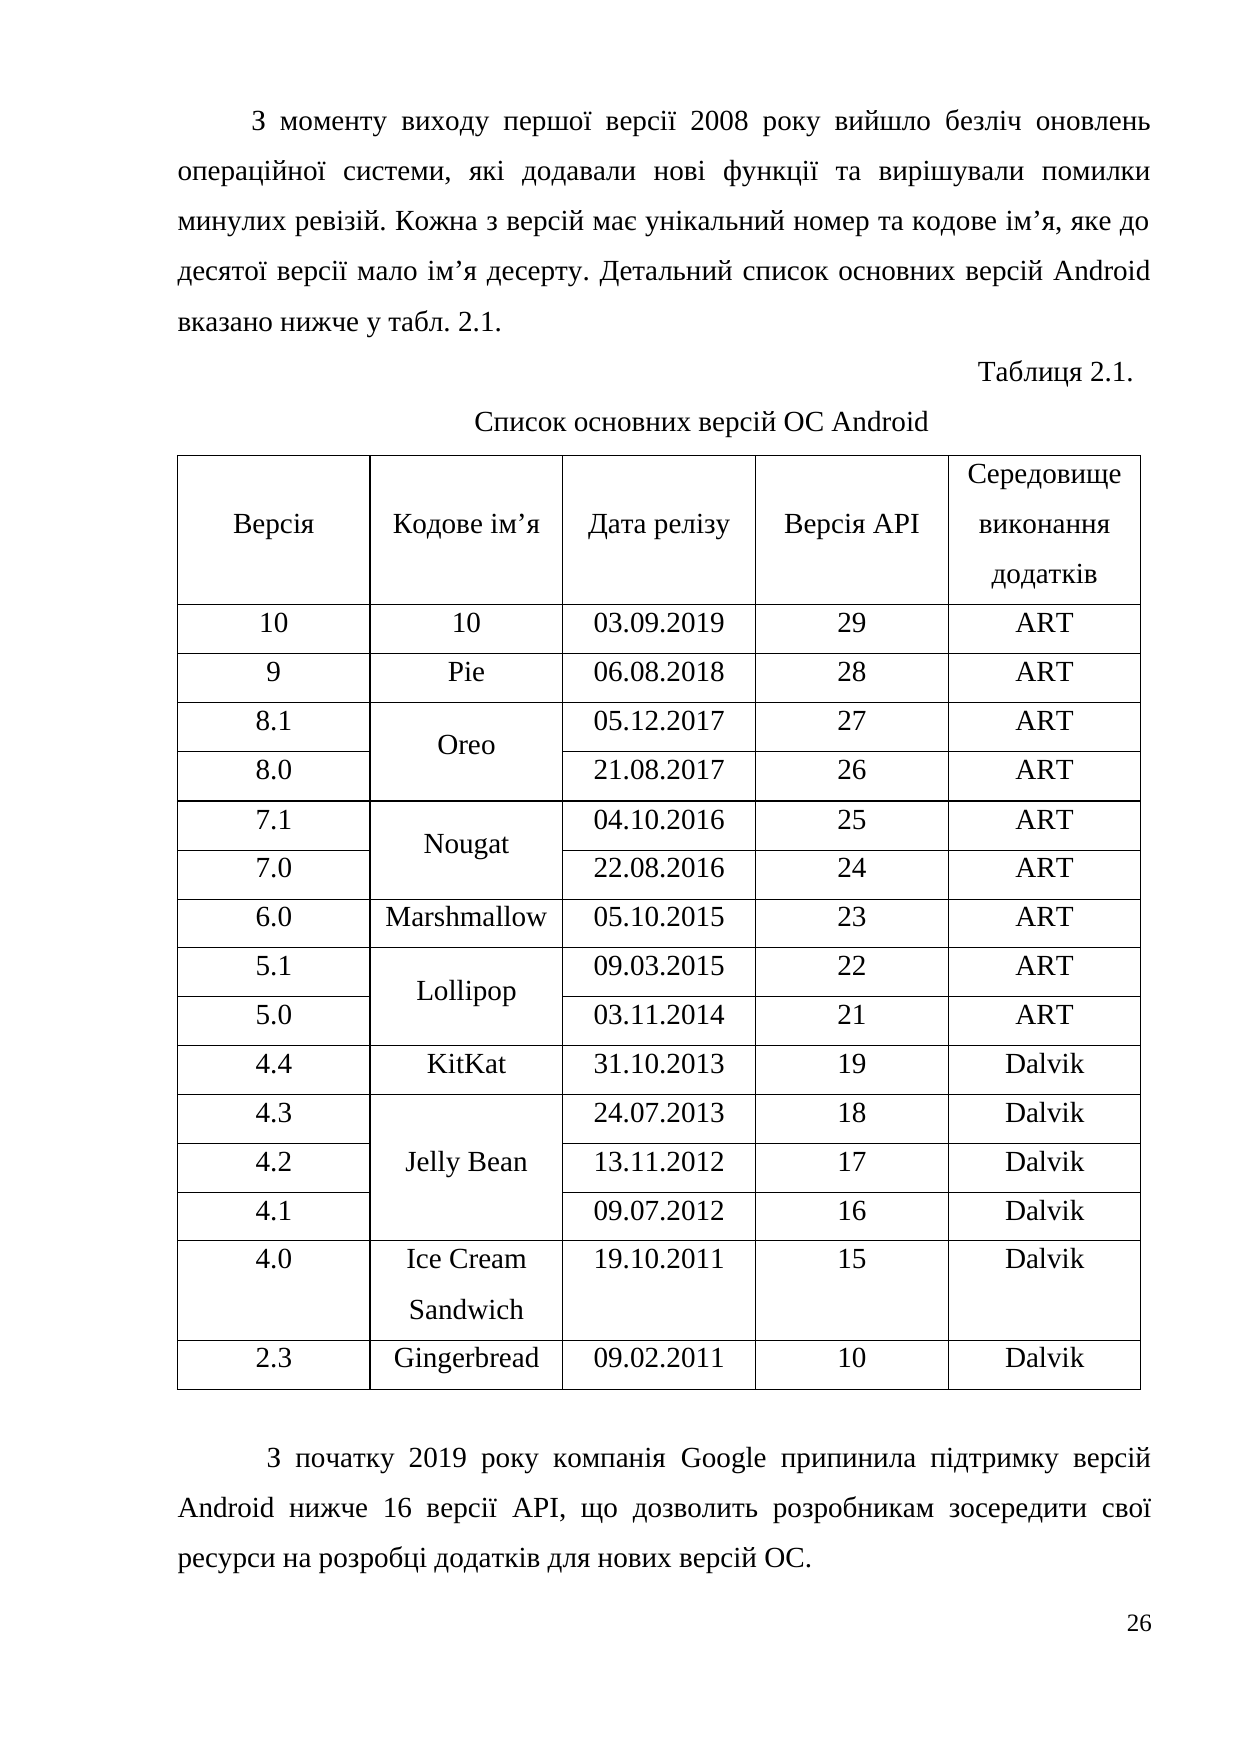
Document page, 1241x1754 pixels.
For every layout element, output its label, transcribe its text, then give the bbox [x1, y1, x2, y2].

table_cell 4.1 [178, 1193, 369, 1240]
table_cell 26 [756, 752, 948, 800]
table_cell Jelly Bean [371, 1095, 562, 1240]
table_cell Lollipop [371, 948, 562, 1045]
table_header Кодове ім’я [371, 456, 562, 604]
table_cell 03.09.2019 [563, 605, 755, 653]
table_cell Dalvik [949, 1241, 1140, 1339]
table_cell 2.3 [178, 1341, 369, 1388]
table_cell ART [949, 703, 1140, 751]
table_cell 31.10.2013 [563, 1046, 755, 1094]
table_cell 21 [756, 997, 948, 1045]
table_cell 03.11.2014 [563, 997, 755, 1045]
table_cell ART [949, 851, 1140, 898]
table_header Nougat [371, 802, 562, 898]
text Таблиця 2.1. [177, 354, 1133, 388]
table_cell 29 [756, 605, 948, 653]
table_cell 05.10.2015 [563, 900, 755, 947]
table_cell 7.0 [178, 851, 369, 898]
table_cell 15 [756, 1241, 948, 1339]
text Список основних версій ОС Android [177, 404, 1152, 438]
table_cell 19 [756, 1046, 948, 1094]
table_cell Dalvik [949, 1144, 1140, 1192]
table_cell 8.0 [178, 752, 369, 800]
table_cell 10 [756, 1341, 948, 1388]
table_cell Marshmallow [371, 900, 562, 947]
table_cell 8.1 [178, 703, 369, 751]
table_header ART [949, 802, 1140, 849]
table_cell 10 [178, 605, 369, 653]
table_cell 16 [756, 1193, 948, 1240]
table_cell 5.1 [178, 948, 369, 996]
table_cell ART [949, 997, 1140, 1045]
table_cell 10 [371, 605, 562, 653]
table_cell ART [949, 900, 1140, 947]
table_cell 4.3 [178, 1095, 369, 1143]
table_cell 4.2 [178, 1144, 369, 1192]
table_cell Pie [371, 654, 562, 702]
table_cell Gingerbread [371, 1341, 562, 1388]
table_header Версія API [756, 456, 948, 604]
table_cell 06.08.2018 [563, 654, 755, 702]
table_cell 9 [178, 654, 369, 702]
table_cell 09.03.2015 [563, 948, 755, 996]
table_header 7.1 [178, 802, 369, 849]
table_header Дата релізу [563, 456, 755, 604]
table_header Версія [178, 456, 369, 604]
table_cell 13.11.2012 [563, 1144, 755, 1192]
table_header 04.10.2016 [563, 802, 755, 849]
table_cell Dalvik [949, 1341, 1140, 1388]
text З початку 2019 року компанія Google припинила підтримку версій Android нижче 16 версії API, що дозволить розробникам зосередити свої ресурси на розробці додатків для нових версій ОС. [177, 1440, 1152, 1574]
table_cell 5.0 [178, 997, 369, 1045]
table_cell 4.0 [178, 1241, 369, 1339]
table_cell ART [949, 605, 1140, 653]
table_cell 21.08.2017 [563, 752, 755, 800]
table_cell 22 [756, 948, 948, 996]
table_cell 09.07.2012 [563, 1193, 755, 1240]
table_cell 09.02.2011 [563, 1341, 755, 1388]
table_cell 6.0 [178, 900, 369, 947]
table_cell Ice Cream Sandwich [371, 1241, 562, 1339]
table_cell Dalvik [949, 1046, 1140, 1094]
table_cell ART [949, 752, 1140, 800]
table_cell 19.10.2011 [563, 1241, 755, 1339]
table_cell 28 [756, 654, 948, 702]
table_cell 22.08.2016 [563, 851, 755, 898]
table_header 25 [756, 802, 948, 849]
table_cell KitKat [371, 1046, 562, 1094]
table_cell 27 [756, 703, 948, 751]
text З моменту виходу першої версії 2008 року вийшло безліч оновлень операційної системи, які додавали нові функції та вирішували помилки минулих ревізій. Кожна з версій має унікальний номер та кодове ім’я, яке до десятої версії мало ім’я десерту. Детальний список основних версій Android вказано нижче у табл. 2.1. [177, 103, 1152, 337]
table_cell 4.4 [178, 1046, 369, 1094]
table_cell 24.07.2013 [563, 1095, 755, 1143]
table_cell ART [949, 948, 1140, 996]
table_cell 05.12.2017 [563, 703, 755, 751]
table_cell Oreo [371, 703, 562, 800]
table_cell ART [949, 654, 1140, 702]
table_cell Dalvik [949, 1095, 1140, 1143]
table_cell 17 [756, 1144, 948, 1192]
table_header Середовище виконання додатків [949, 456, 1140, 604]
table_cell 18 [756, 1095, 948, 1143]
table_cell Dalvik [949, 1193, 1140, 1240]
table_cell 24 [756, 851, 948, 898]
table_cell 23 [756, 900, 948, 947]
